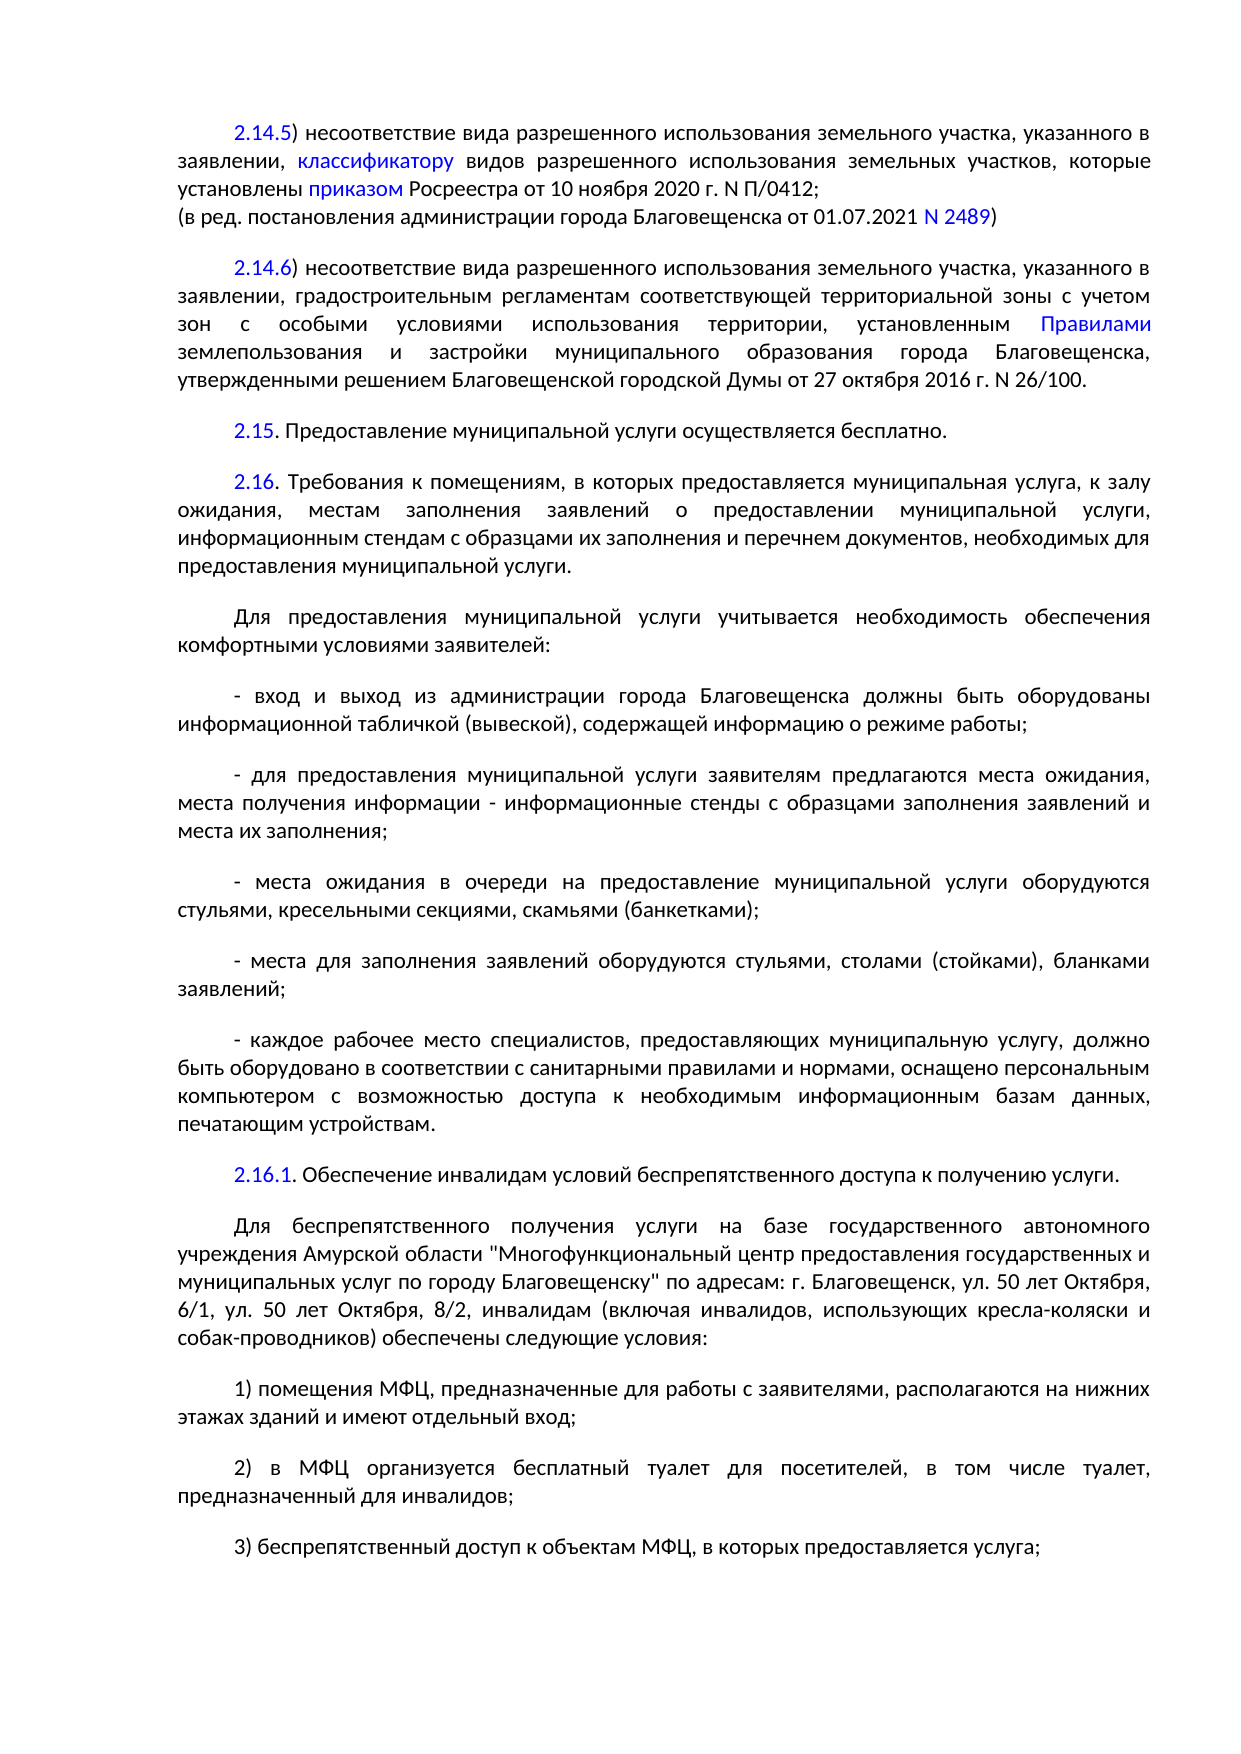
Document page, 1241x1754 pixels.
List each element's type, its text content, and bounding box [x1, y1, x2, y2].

text Для предоставления муниципальной услуги учитывается необходимость обеспечения комфортными условиями заявителей: [177, 602, 1152, 658]
text 2.15. Предоставление муниципальной услуги осуществляется бесплатно. [177, 416, 1152, 444]
text 2.16. Требования к помещениям, в которых предоставляется муниципальная услуга, к залу ожидания, местам заполнения заявлений о предоставлении муниципальной услуги, информационным стендам с образцами их заполнения и перечнем документов, необходимых для предоставления муниципальной услуги. [177, 467, 1152, 579]
text - места ожидания в очереди на предоставление муниципальной услуги оборудуются стульями, кресельными секциями, скамьями (банкетками); [177, 867, 1152, 923]
text - каждое рабочее место специалистов, предоставляющих муниципальную услугу, должно быть оборудовано в соответствии с санитарными правилами и нормами, оснащено персональным компьютером с возможностью доступа к необходимым информационным базам данных, печатающим устройствам. [177, 1025, 1152, 1137]
text - вход и выход из администрации города Благовещенска должны быть оборудованы информационной табличкой (вывеской), содержащей информацию о режиме работы; [177, 681, 1152, 737]
text - места для заполнения заявлений оборудуются стульями, столами (стойками), бланками заявлений; [177, 946, 1152, 1002]
text - для предоставления муниципальной услуги заявителям предлагаются места ожидания, места получения информации - информационные стенды с образцами заполнения заявлений и места их заполнения; [177, 760, 1152, 844]
text 2.16.1. Обеспечение инвалидам условий беспрепятственного доступа к получению услуги. [177, 1160, 1152, 1188]
text 1) помещения МФЦ, предназначенные для работы с заявителями, располагаются на нижних этажах зданий и имеют отдельный вход; [177, 1374, 1152, 1430]
text 2.14.5) несоответствие вида разрешенного использования земельного участка, указанного в заявлении, классификатору видов разрешенного использования земельных участков, которые установлены приказом Росреестра от 10 ноября 2020 г. N П/0412; [177, 118, 1152, 202]
text (в ред. постановления администрации города Благовещенска от 01.07.2021 N 2489) [177, 202, 1152, 230]
text Для беспрепятственного получения услуги на базе государственного автономного учреждения Амурской области "Многофункциональный центр предоставления государственных и муниципальных услуг по городу Благовещенску" по адресам: г. Благовещенск, ул. 50 лет Октября, 6/1, ул. 50 лет Октября, 8/2, инвалидам (включая инвалидов, использующих кресла-коляски и собак-проводников) обеспечены следующие условия: [177, 1211, 1152, 1351]
text 2.14.6) несоответствие вида разрешенного использования земельного участка, указанного в заявлении, градостроительным регламентам соответствующей территориальной зоны с учетом зон с особыми условиями использования территории, установленным Правилами землепользования и застройки муниципального образования города Благовещенска, утвержденными решением Благовещенской городской Думы от 27 октября 2016 г. N 26/100. [177, 253, 1152, 393]
text 2) в МФЦ организуется бесплатный туалет для посетителей, в том числе туалет, предназначенный для инвалидов; [177, 1453, 1152, 1509]
text 3) беспрепятственный доступ к объектам МФЦ, в которых предоставляется услуга; [177, 1532, 1152, 1560]
